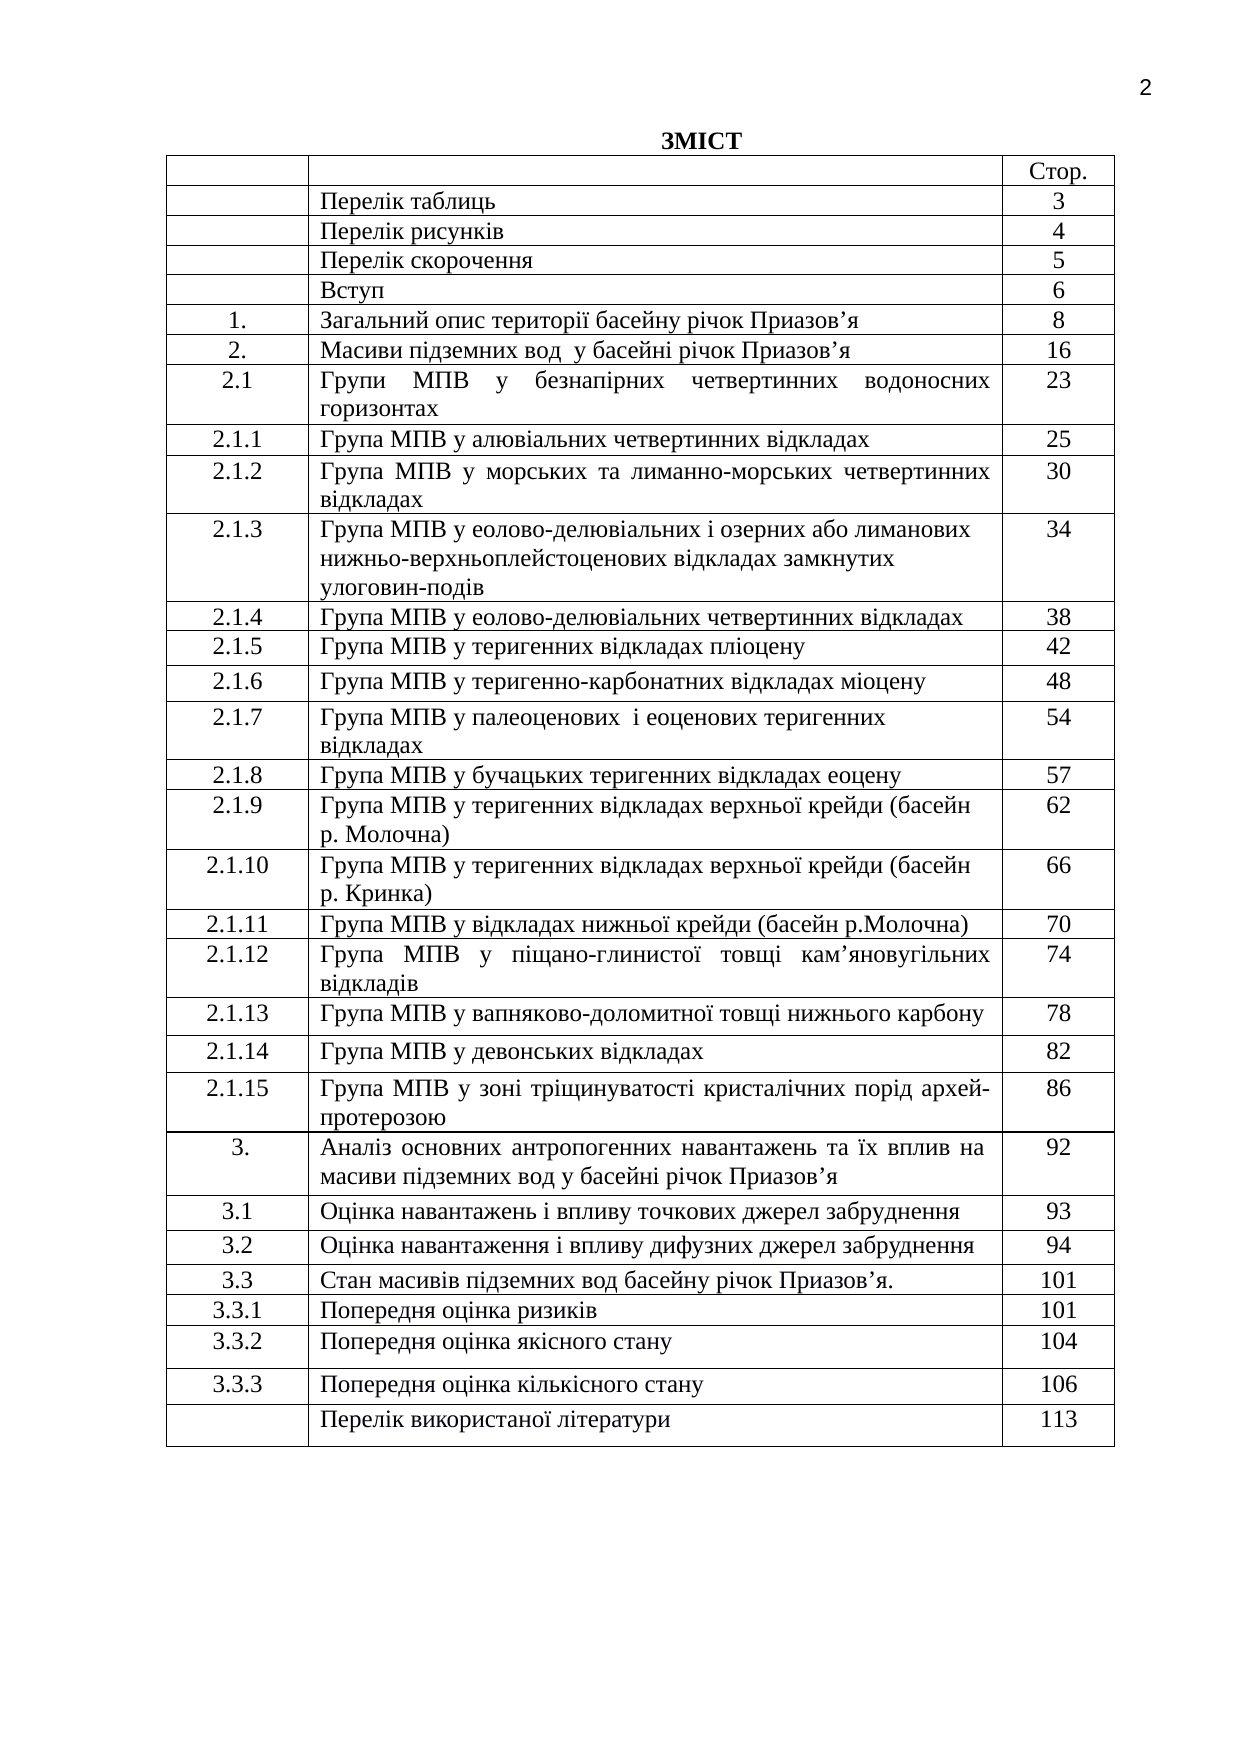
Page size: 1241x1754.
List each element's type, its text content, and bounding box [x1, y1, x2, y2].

table_cell 82 [1003, 1036, 1114, 1072]
table_cell Група МПВ у піщано-глинистої товщі кам’яновугільних відкладів [309, 939, 1002, 997]
table_cell 78 [1003, 998, 1114, 1035]
table_cell 2.1.11 [167, 910, 308, 938]
table_cell 2.1.13 [167, 998, 308, 1035]
table_cell 3.2 [167, 1231, 308, 1264]
table_cell Стан масивів підземних вод басейну річок Приазов’я. [309, 1265, 1002, 1294]
table_cell 101 [1003, 1265, 1114, 1294]
table_cell Оцінка навантаження і впливу дифузних джерел забруднення [309, 1231, 1002, 1264]
table_cell 86 [1003, 1073, 1114, 1131]
table_cell Група МПВ у еолово-делювіальних і озерних або лиманових нижньо-верхньоплейстоценових відкладах замкнутих улоговин-подів [309, 514, 1002, 601]
table_cell Перелік рисунків [309, 216, 1002, 244]
table_cell Група МПВ у теригенних відкладах пліоцену [309, 631, 1002, 665]
table_cell Перелік скорочення [309, 246, 1002, 274]
table_cell 38 [1003, 602, 1114, 630]
table_cell 2.1 [167, 365, 308, 423]
table_cell Група МПВ у палеоценових і еоценових теригенних відкладах [309, 702, 1002, 759]
table_cell 5 [1003, 246, 1114, 274]
table_cell 16 [1003, 335, 1114, 364]
table_cell 3 [1003, 186, 1114, 215]
table_cell 113 [1003, 1405, 1114, 1446]
table_header [309, 156, 1002, 185]
table_cell Попередня оцінка якісного стану [309, 1326, 1002, 1368]
table_cell 3.3.2 [167, 1326, 308, 1368]
table_cell 2.1.1 [167, 425, 308, 455]
table_cell 3.3 [167, 1265, 308, 1294]
table_cell 2.1.15 [167, 1073, 308, 1131]
table_cell Загальний опис території басейну річок Приазов’я [309, 305, 1002, 334]
table_cell [167, 216, 308, 244]
table_cell 66 [1003, 850, 1114, 908]
table_cell 3.3.1 [167, 1295, 308, 1325]
table_cell 2.1.12 [167, 939, 308, 997]
table_cell [167, 1405, 308, 1446]
table_cell 4 [1003, 216, 1114, 244]
table_cell 104 [1003, 1326, 1114, 1368]
table_header [167, 156, 308, 185]
table_cell 2.1.2 [167, 456, 308, 513]
table_cell 3. [167, 1133, 308, 1195]
table_cell Група МПВ у зоні тріщинуватості кристалічних порід архей-протерозою [309, 1073, 1002, 1131]
table_cell [167, 186, 308, 215]
table_cell Попередня оцінка ризиків [309, 1295, 1002, 1325]
table_cell 2.1.14 [167, 1036, 308, 1072]
table_cell Попередня оцінка кількісного стану [309, 1369, 1002, 1403]
table_cell 6 [1003, 275, 1114, 304]
table_cell 2.1.3 [167, 514, 308, 601]
table_cell 1. [167, 305, 308, 334]
table_cell [167, 275, 308, 304]
table_cell 92 [1003, 1133, 1114, 1195]
table_cell Група МПВ у відкладах нижньої крейди (басейн р.Молочна) [309, 910, 1002, 938]
table_cell 48 [1003, 666, 1114, 701]
text ЗМІСТ [177, 126, 1152, 155]
table_cell 106 [1003, 1369, 1114, 1403]
table_cell 42 [1003, 631, 1114, 665]
table_cell 57 [1003, 760, 1114, 789]
table_cell 30 [1003, 456, 1114, 513]
table_cell 2.1.5 [167, 631, 308, 665]
table_cell 3.1 [167, 1196, 308, 1229]
table_cell 62 [1003, 790, 1114, 849]
table_cell Група МПВ у алювіальних четвертинних відкладах [309, 425, 1002, 455]
table_cell Аналіз основних антропогенних навантажень та їх вплив на масиви підземних вод у басейні річок Приазов’я [309, 1133, 1002, 1195]
table_cell 2.1.6 [167, 666, 308, 701]
table_cell 23 [1003, 365, 1114, 423]
table_cell Масиви підземних вод у басейні річок Приазов’я [309, 335, 1002, 364]
table_cell [167, 246, 308, 274]
table_cell 2.1.8 [167, 760, 308, 789]
table_cell Групи МПВ у безнапірних четвертинних водоносних горизонтах [309, 365, 1002, 423]
table_cell 2.1.10 [167, 850, 308, 908]
table_cell 34 [1003, 514, 1114, 601]
table_cell Група МПВ у теригенно-карбонатних відкладах міоцену [309, 666, 1002, 701]
table_cell 74 [1003, 939, 1114, 997]
table_cell Група МПВ у девонських відкладах [309, 1036, 1002, 1072]
table_cell 2.1.4 [167, 602, 308, 630]
table_cell Група МПВ у морських та лиманно-морських четвертинних відкладах [309, 456, 1002, 513]
table_cell Перелік таблиць [309, 186, 1002, 215]
table_cell Вступ [309, 275, 1002, 304]
table_header Стор. [1003, 156, 1114, 185]
table_cell 93 [1003, 1196, 1114, 1229]
table_cell Група МПВ у теригенних відкладах верхньої крейди (басейн р. Кринка) [309, 850, 1002, 908]
table_cell Перелік використаної літератури [309, 1405, 1002, 1446]
table_cell Оцінка навантажень і впливу точкових джерел забруднення [309, 1196, 1002, 1229]
table_cell 2.1.7 [167, 702, 308, 759]
table_cell 2.1.9 [167, 790, 308, 849]
table_cell 70 [1003, 910, 1114, 938]
table_cell 54 [1003, 702, 1114, 759]
table_cell Група МПВ у вапняково-доломитної товщі нижнього карбону [309, 998, 1002, 1035]
table_cell Група МПВ у бучацьких теригенних відкладах еоцену [309, 760, 1002, 789]
table_cell 25 [1003, 425, 1114, 455]
table_cell Група МПВ у теригенних відкладах верхньої крейди (басейн р. Молочна) [309, 790, 1002, 849]
table_cell 8 [1003, 305, 1114, 334]
table_cell 94 [1003, 1231, 1114, 1264]
table_cell 3.3.3 [167, 1369, 308, 1403]
table_cell Група МПВ у еолово-делювіальних четвертинних відкладах [309, 602, 1002, 630]
table_cell 101 [1003, 1295, 1114, 1325]
table_cell 2. [167, 335, 308, 364]
